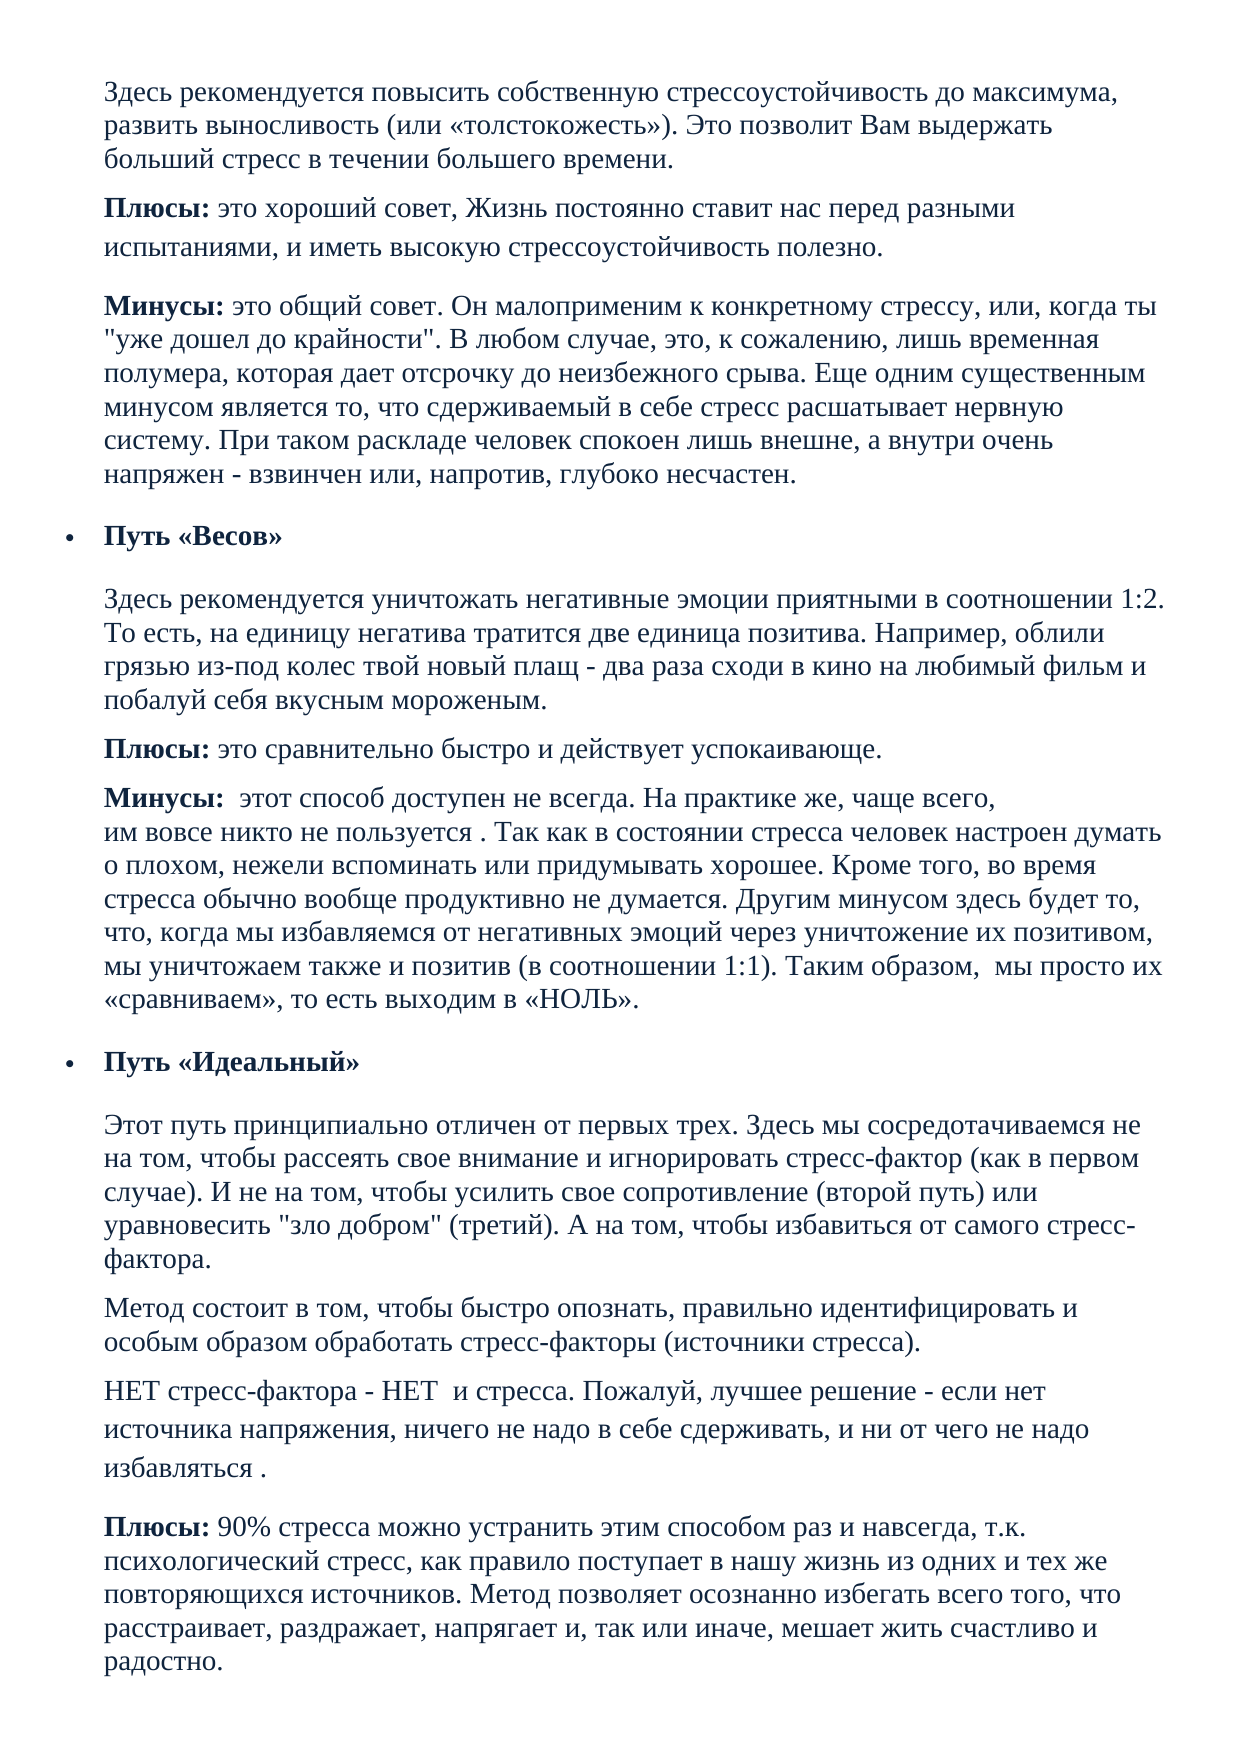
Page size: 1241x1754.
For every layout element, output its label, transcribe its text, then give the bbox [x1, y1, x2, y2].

list Путь «Весов» [66, 518, 1167, 552]
text Этот путь принципиально отличен от первых трех. Здесь мы сосредотачиваемся не на том, чтобы рассеять свое внимание и игнорировать стресс-фактор (как в первом случае). И не на том, чтобы усилить свое сопротивление (второй путь) или уравновесить "зло добром" (третий). А на том, чтобы избавиться от самого стресс-фактора. [103, 1107, 1167, 1274]
text Плюсы: это сравнительно быстро и действует успокаивающе. [103, 731, 1167, 764]
text Минусы: это общий совет. Он малоприменим к конкретному стрессу, или, когда ты "уже дошел до крайности". В любом случае, это, к сожалению, лишь временная полумера, которая дает отсрочку до неизбежного срыва. Еще одним существенным минусом является то, что сдерживаемый в себе стресс расшатывает нервную систему. При таком раскладе человек спокоен лишь внешне, а внутри очень напряжен - взвинчен или, напротив, глубоко несчастен. [103, 288, 1167, 489]
text Здесь рекомендуется уничтожать негативные эмоции приятными в соотношении 1:2. То есть, на единицу негатива тратится две единица позитива. Например, облили грязью из-под колес твой новый плащ - два раза сходи в кино на любимый фильм и побалуй себя вкусным мороженым. [103, 581, 1167, 715]
text НЕТ стресс-фактора - НЕТ и стресса. Пожалуй, лучшее решение - если нет источника напряжения, ничего не надо в себе сдерживать, и ни от чего не надо избавляться . [103, 1373, 1167, 1483]
text Плюсы: это хороший совет, Жизнь постоянно ставит нас перед разными испытаниями, и иметь высокую стрессоустойчивость полезно. [103, 190, 1167, 262]
text Здесь рекомендуется повысить собственную стрессоустойчивость до максимума, развить выносливость (или «толстокожесть»). Это позволит Вам выдержать больший стресс в течении большего времени. [103, 74, 1167, 174]
text Минусы: этот способ доступен не всегда. На практике же, чаще всего, им вовсе никто не пользуется . Так как в состоянии стресса человек настроен думать о плохом, нежели вспоминать или придумывать хорошее. Кроме того, во время стресса обычно вообще продуктивно не думается. Другим минусом здесь будет то, что, когда мы избавляемся от негативных эмоций через уничтожение их позитивом, мы уничтожаем также и позитив (в соотношении 1:1). Таким образом, мы просто их «сравниваем», то есть выходим в «НОЛЬ». [103, 780, 1167, 1015]
text Плюсы: 90% стресса можно устранить этим способом раз и навсегда, т.к. психологический стресс, как правило поступает в нашу жизнь из одних и тех же повторяющихся источников. Метод позволяет осознанно избегать всего того, что расстраивает, раздражает, напрягает и, так или иначе, мешает жить счастливо и радостно. [103, 1509, 1167, 1677]
text Метод состоит в том, чтобы быстро опознать, правильно идентифицировать и особым образом обработать стресс-факторы (источники стресса). [103, 1290, 1167, 1357]
list Путь «Идеальный» [66, 1044, 1167, 1078]
